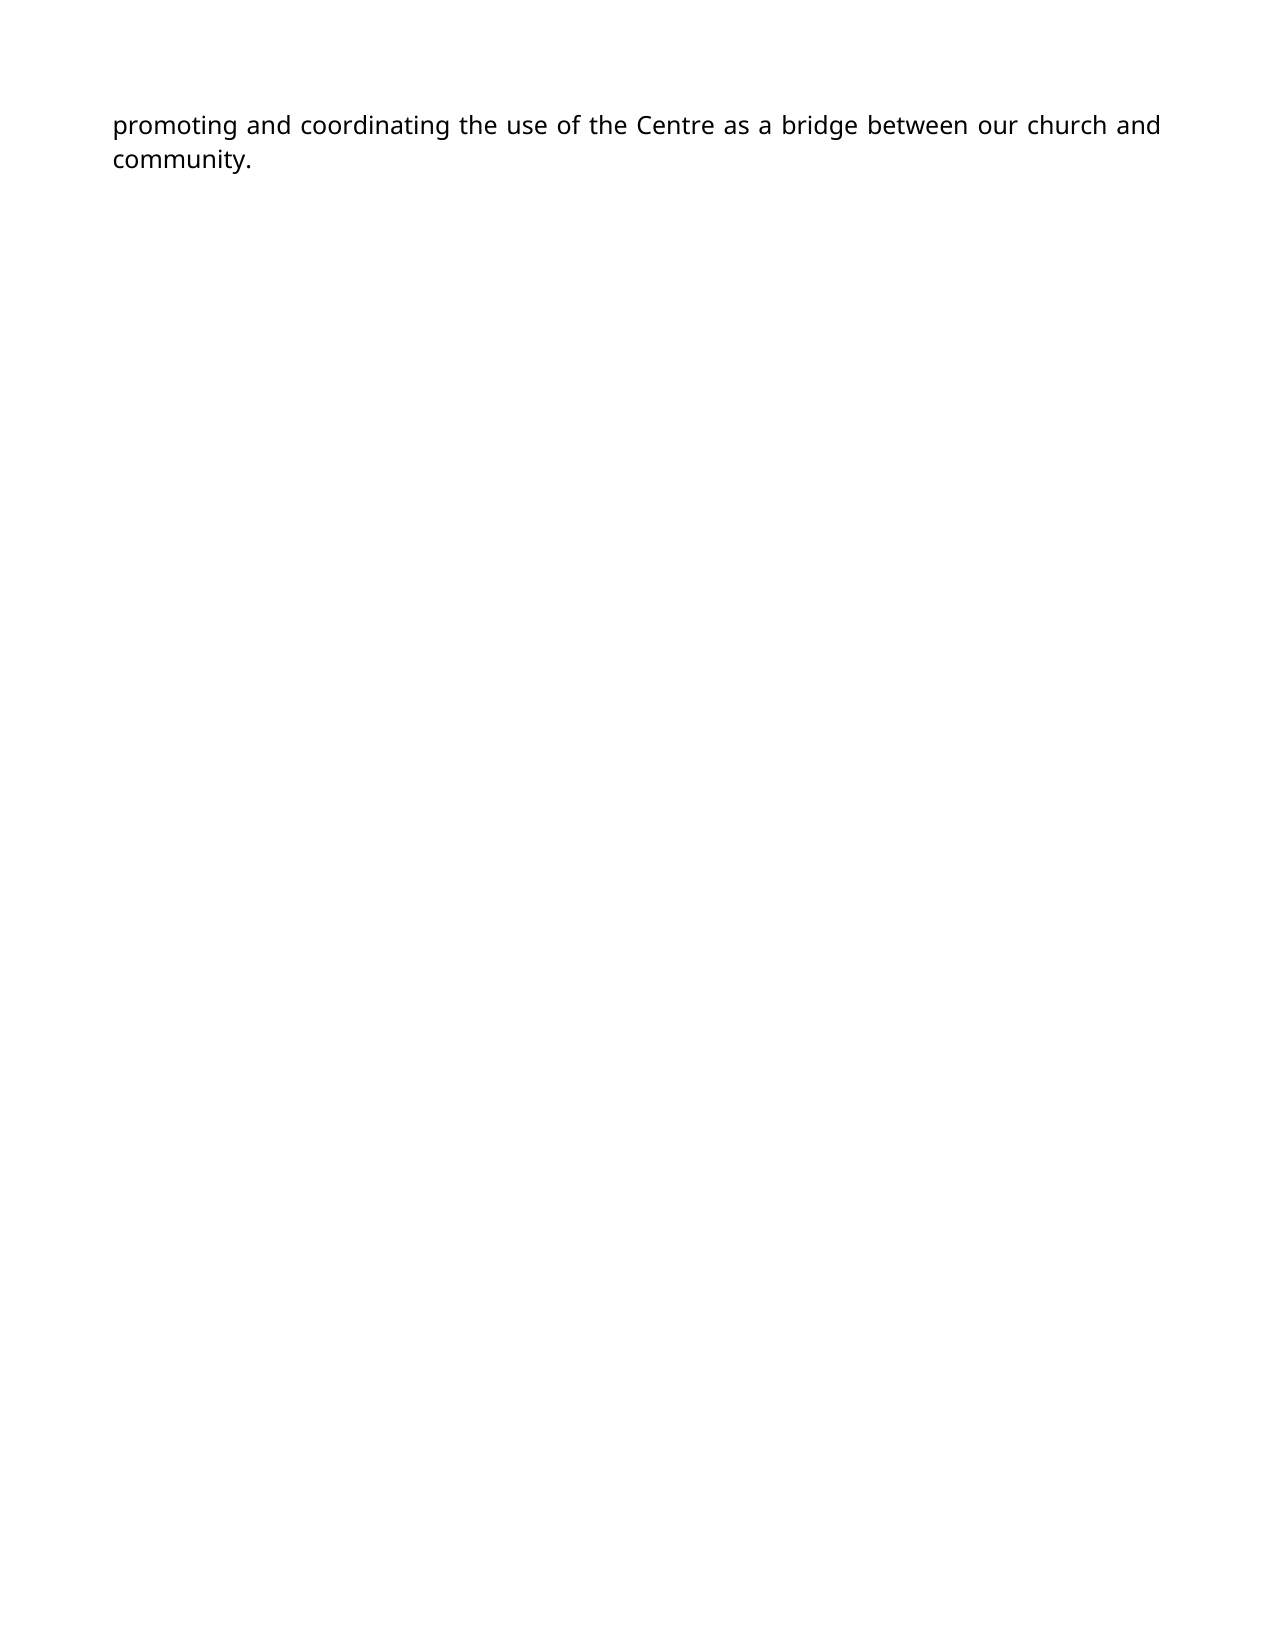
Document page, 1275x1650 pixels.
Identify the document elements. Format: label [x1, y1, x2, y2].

text [112, 108, 1163, 176]
